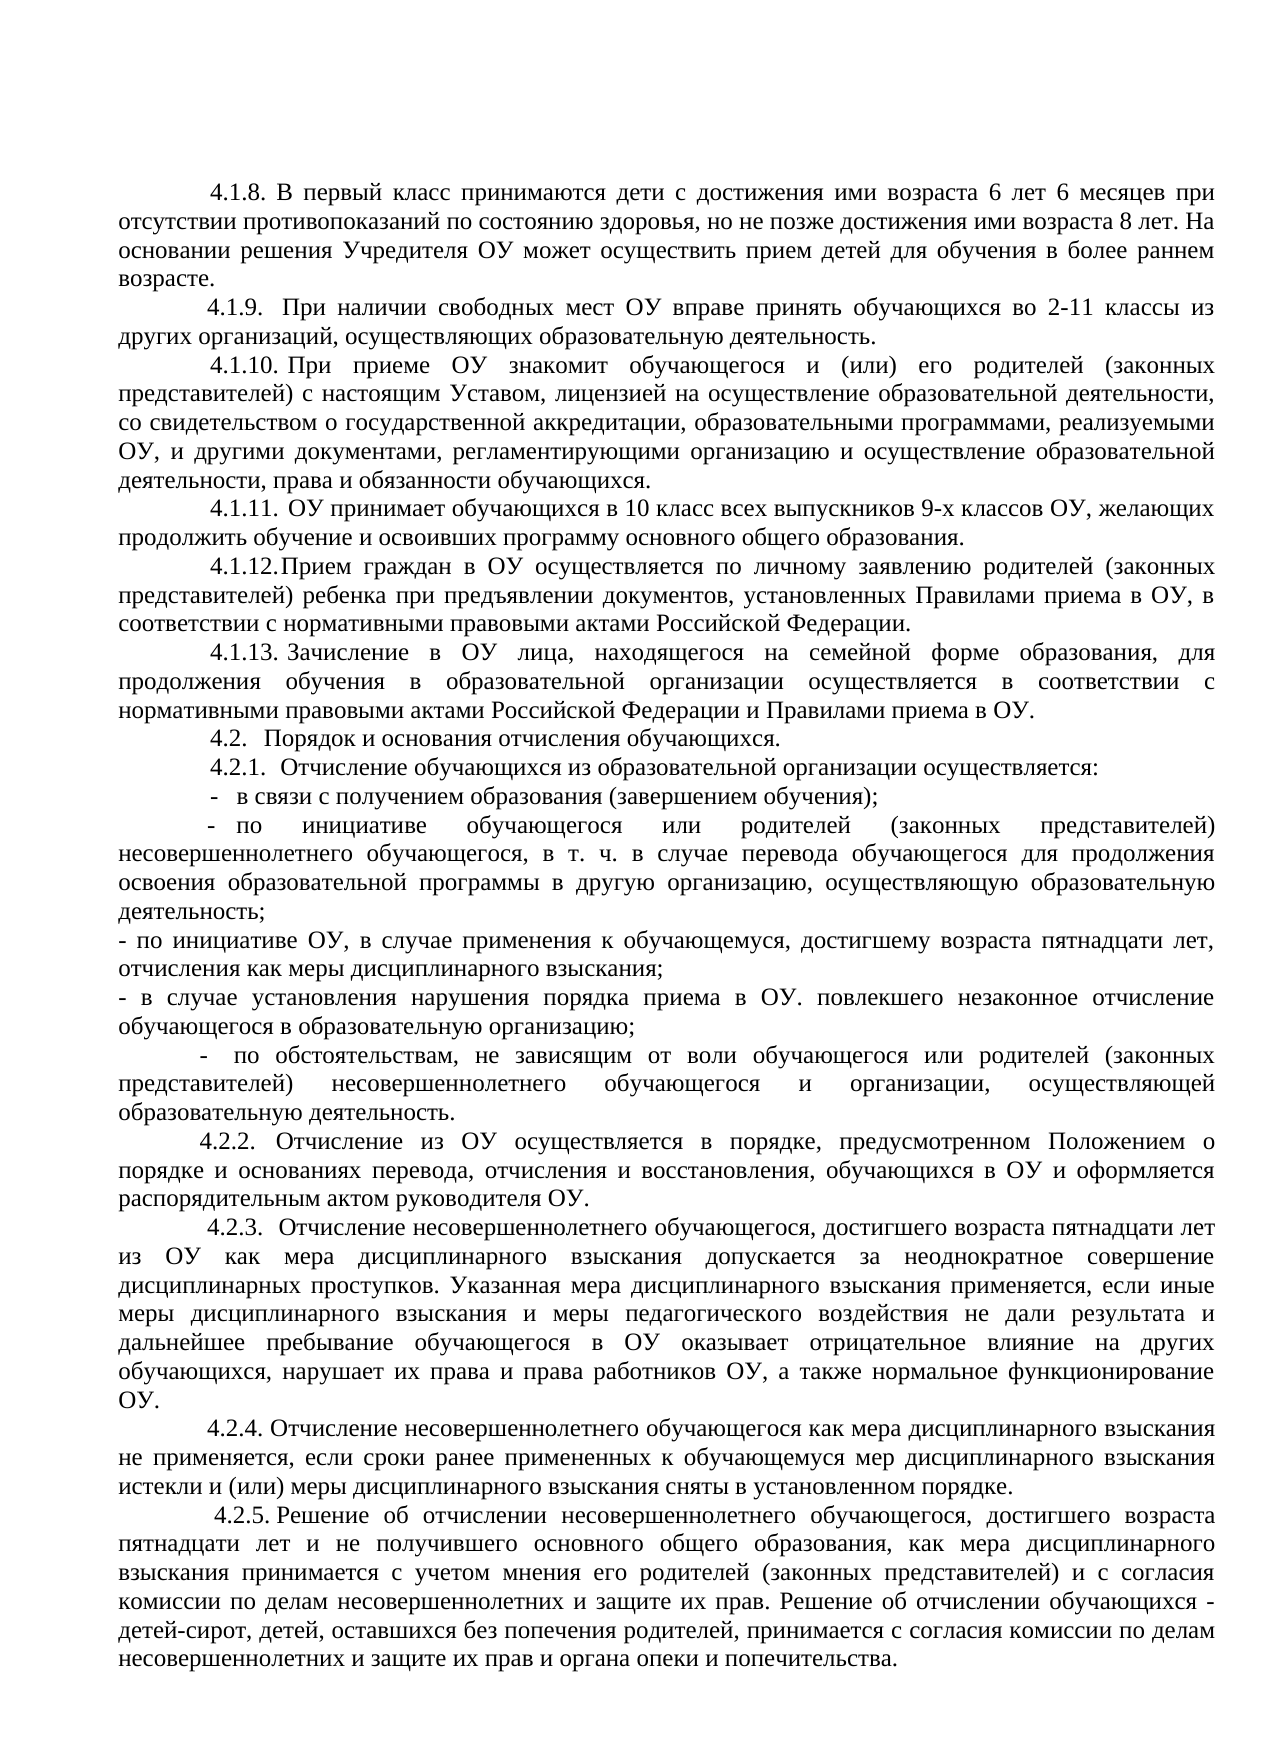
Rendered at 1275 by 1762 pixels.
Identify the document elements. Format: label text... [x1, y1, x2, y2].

list Прием граждан в ОУ осуществляется по личному заявлению родителей (законных представителей) ребенка при предъявлении документов, установленных Правилами приема в ОУ, в соответствии с нормативными правовыми актами Российской Федерации. [118, 551, 1216, 637]
list Порядок и основания отчисления обучающихся. [118, 723, 1216, 752]
list ОУ принимает обучающихся в 10 класс всех выпускников 9-х классов ОУ, желающих продолжить обучение и освоивших программу основного общего образования. [118, 493, 1216, 551]
text 4.2.4. Отчисление несовершеннолетнего обучающегося как мера дисциплинарного взыскания не применяется, если сроки ранее примененных к обучающемуся мер дисциплинарного взыскания истекли и (или) меры дисциплинарного взыскания сняты в установленном порядке. [118, 1413, 1216, 1500]
list Отчисление несовершеннолетнего обучающегося, достигшего возраста пятнадцати лет из ОУ как мера дисциплинарного взыскания допускается за неоднократное совершение дисциплинарных проступков. Указанная мера дисциплинарного взыскания применяется, если иные меры дисциплинарного взыскания и меры педагогического воздействия не дали результата и дальнейшее пребывание обучающегося в ОУ оказывает отрицательное влияние на других обучающихся, нарушает их права и права работников ОУ, а также нормальное функционирование ОУ. [118, 1212, 1216, 1413]
list Решение об отчислении несовершеннолетнего обучающегося, достигшего возраста пятнадцати лет и не получившего основного общего образования, как мера дисциплинарного взыскания принимается с учетом мнения его родителей (законных представителей) и с согласия комиссии по делам несовершеннолетних и защите их прав. Решение об отчислении обучающихся - детей-сирот, детей, оставшихся без попечения родителей, принимается с согласия комиссии по делам несовершеннолетних и защите их прав и органа опеки и попечительства. [118, 1500, 1216, 1672]
list Зачисление в ОУ лица, находящегося на семейной форме образования, для продолжения обучения в образовательной организации осуществляется в соответствии с нормативными правовыми актами Российской Федерации и Правилами приема в ОУ. [118, 637, 1216, 723]
list При наличии свободных мест ОУ вправе принять обучающихся во 2-11 классы из других организаций, осуществляющих образовательную деятельность. [118, 292, 1216, 350]
text - по инициативе ОУ, в случае применения к обучающемуся, достигшему возраста пятнадцати лет, отчисления как меры дисциплинарного взыскания; [118, 925, 1216, 982]
list в связи с получением образования (завершением обучения); [118, 781, 1216, 810]
list по инициативе обучающегося или родителей (законных представителей) несовершеннолетнего обучающегося, в т. ч. в случае перевода обучающегося для продолжения освоения образовательной программы в другую организацию, осуществляющую образовательную деятельность; [118, 810, 1216, 925]
list Отчисление из ОУ осуществляется в порядке, предусмотренном Положением о порядке и основаниях перевода, отчисления и восстановления, обучающихся в ОУ и оформляется распорядительным актом руководителя ОУ. [118, 1126, 1216, 1212]
list В первый класс принимаются дети с достижения ими возраста 6 лет 6 месяцев при отсутствии противопоказаний по состоянию здоровья, но не позже достижения ими возраста 8 лет. На основании решения Учредителя ОУ может осуществить прием детей для обучения в более раннем возрасте. [118, 177, 1216, 292]
list При приеме ОУ знакомит обучающегося и (или) его родителей (законных представителей) с настоящим Уставом, лицензией на осуществление образовательной деятельности, со свидетельством о государственной аккредитации, образовательными программами, реализуемыми ОУ, и другими документами, регламентирующими организацию и осуществление образовательной деятельности, права и обязанности обучающихся. [118, 350, 1216, 493]
list по обстоятельствам, не зависящим от воли обучающегося или родителей (законных представителей) несовершеннолетнего обучающегося и организации, осуществляющей образовательную деятельность. [118, 1040, 1216, 1126]
text - в случае установления нарушения порядка приема в ОУ. повлекшего незаконное отчисление обучающегося в образовательную организацию; [118, 982, 1216, 1040]
list Отчисление обучающихся из образовательной организации осуществляется: [118, 752, 1216, 781]
